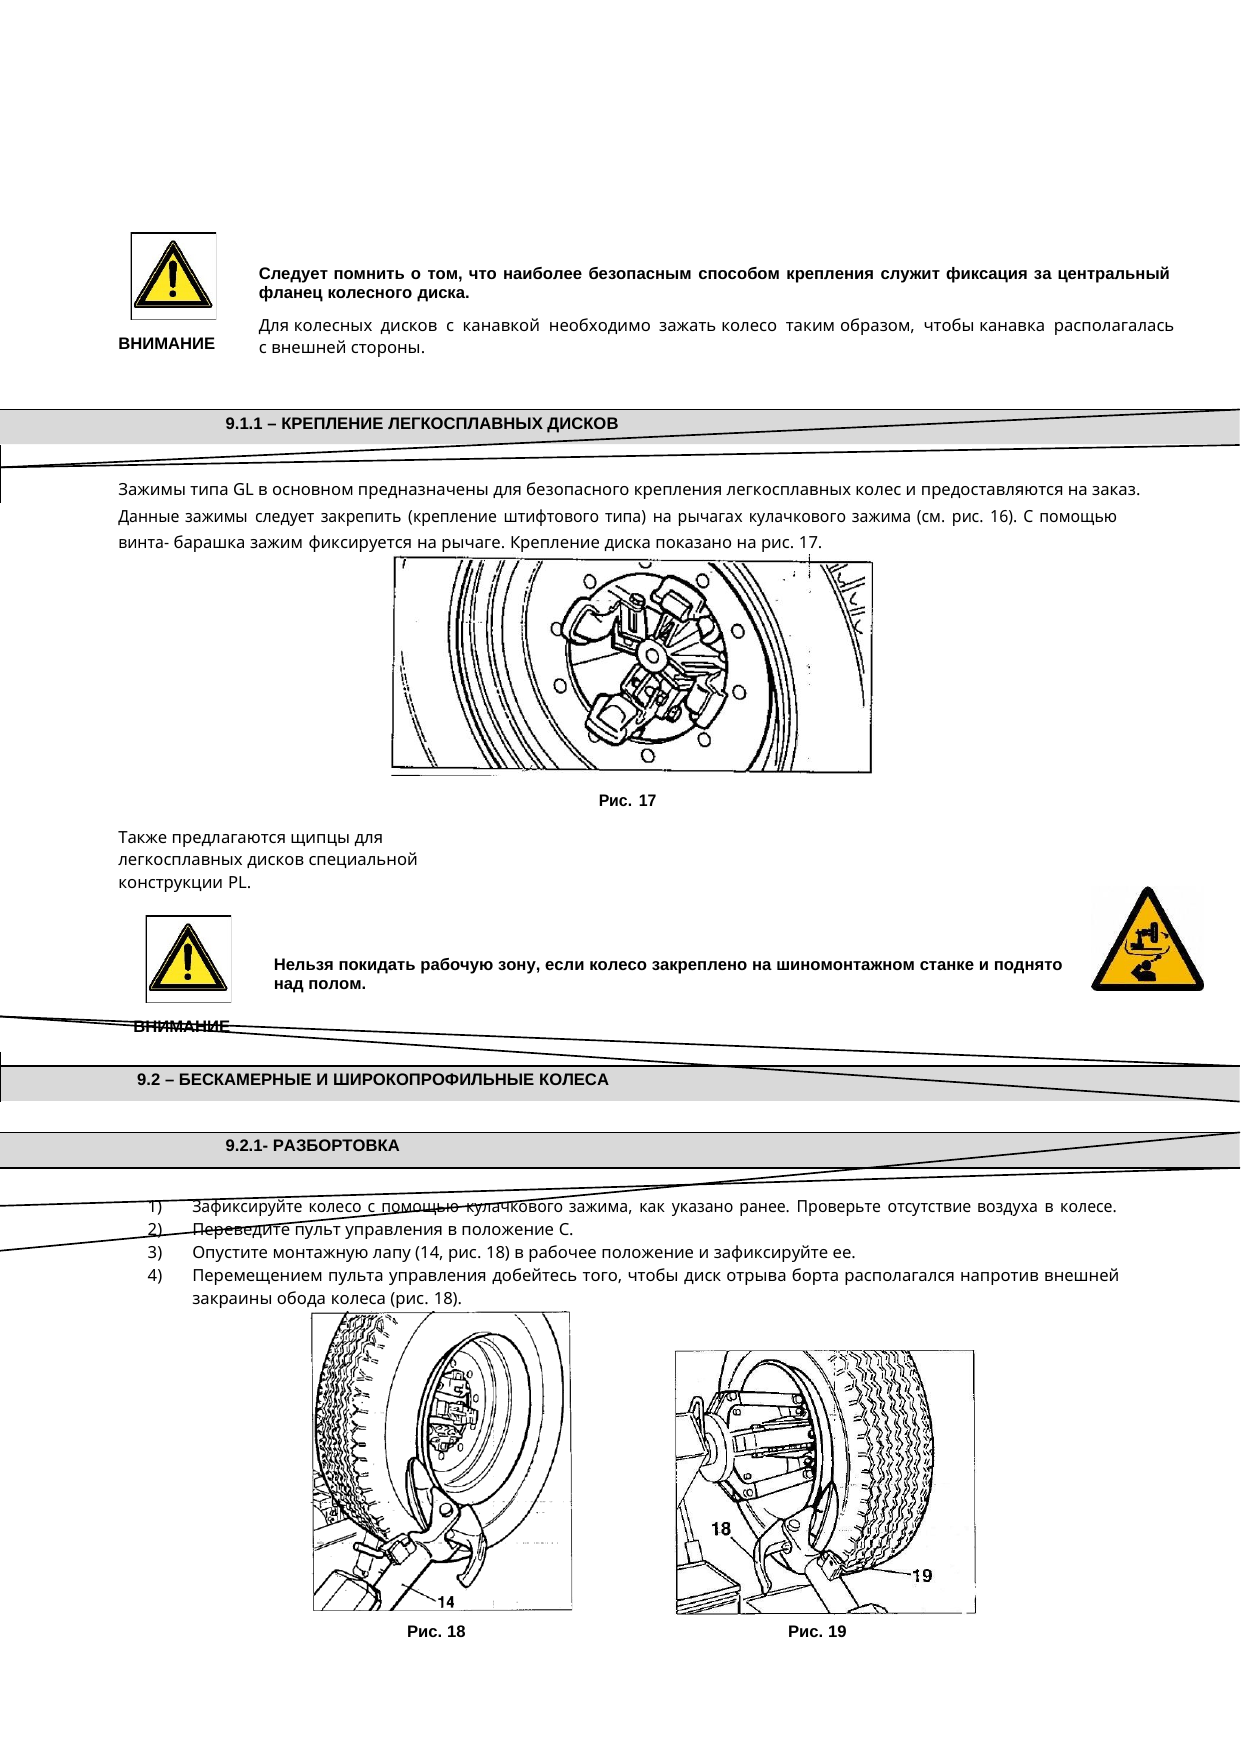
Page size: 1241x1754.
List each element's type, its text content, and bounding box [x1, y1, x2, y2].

text Зажимы типа GL в основном предназначены для безопасного крепления легкосплавных колес и предоставляются на заказ. Данные зажимы следует закрепить (крепление штифтового типа) на рычагах кулачкового зажима (см. рис. 16). С помощью винта- барашка зажим фиксируется на рычаге. Крепление диска показано на рис. 17. [118, 477, 1150, 554]
list Зафиксируйте колесо с помощью кулачкового зажима, как указано ранее. Проверьте отсутствие воздуха в колесе. [147, 1194, 1240, 1217]
picture [130, 232, 217, 320]
subtitle Нельзя покидать рабочую зону, если колесо закреплено на шиномонтажном станке и поднято над полом. [273, 955, 1087, 993]
picture [673, 1350, 977, 1615]
text Также предлагаются щипцы для легкосплавных дисков специальной конструкции PL. [118, 825, 492, 893]
text ВНИМАНИЕ [133, 1016, 231, 1036]
picture [391, 554, 875, 776]
picture [145, 915, 232, 1003]
text Следует помнить о том, что наиболее безопасным способом крепления служит фиксация за центральный фланец колесного диска. [258, 264, 1176, 302]
list Опустите монтажную лапу (14, рис. 18) в рабочее положение и зафиксируйте ее. [147, 1241, 1240, 1263]
subtitle ВНИМАНИЕ [118, 333, 216, 353]
picture [1091, 886, 1204, 991]
list Перемещением пульта управления добейтесь того, чтобы диск отрыва борта располагался напротив внешней закраины обода колеса (рис. 18). [147, 1263, 1152, 1309]
list Переведите пульт управления в положение С. [147, 1217, 1240, 1240]
text Для колесных дисков с канавкой необходимо зажать колесо таким образом, чтобы канавка располагалась с внешней стороны. [258, 313, 1176, 359]
subtitle Рис. 17 [598, 791, 1240, 810]
picture [310, 1311, 573, 1611]
